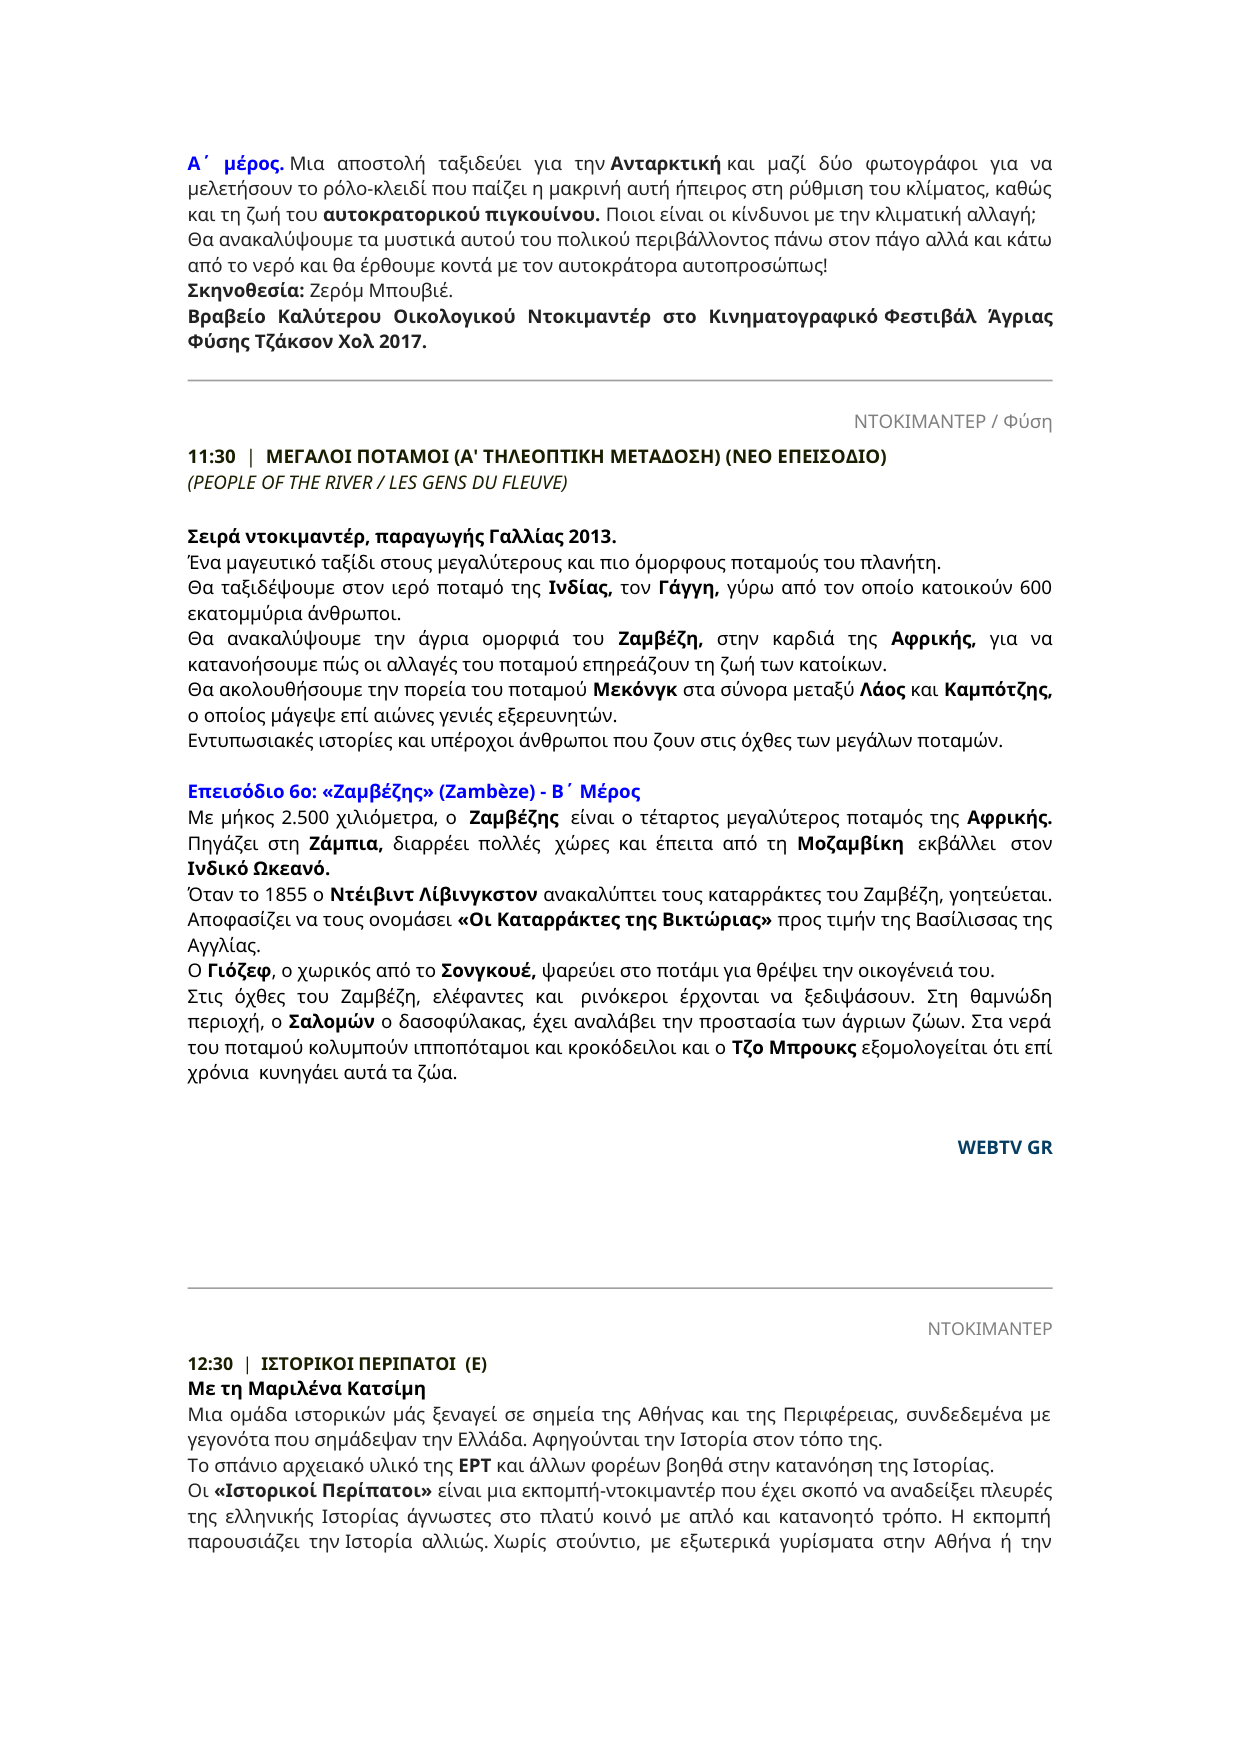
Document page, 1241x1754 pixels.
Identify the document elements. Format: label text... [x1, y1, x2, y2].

text Θα ανακαλύψουμε την άγρια ομορφιά του Ζαμβέζη, στην καρδιά της Αφρικής, για να κατανοήσουμε πώς οι αλλαγές του ποταμού επηρεάζουν τη ζωή των κατοίκων. [187, 626, 1053, 677]
text Όταν το 1855 ο Ντέιβιντ Λίβινγκστον ανακαλύπτει τους καταρράκτες του Ζαμβέζη, γοητεύεται. Αποφασίζει να τους ονομάσει «Οι Καταρράκτες της Βικτώριας» προς τιμήν της Βασίλισσας της Αγγλίας. [187, 881, 1053, 957]
text ΝΤΟΚΙΜΑΝΤΕΡ / Φύση [187, 408, 1053, 434]
text Eπεισόδιο 6ο: «Ζαμβέζης» (Zambèze) - Β΄ Μέρος [187, 779, 1053, 804]
text 12:30 | ΙΣΤΟΡΙΚΟΙ ΠΕΡΙΠΑΤΟΙ (E) Με τη Μαριλένα Κατσίμη [187, 1340, 1053, 1401]
text Το σπάνιο αρχειακό υλικό της ΕΡΤ και άλλων φορέων βοηθά στην κατανόηση της Ιστορίας. [187, 1452, 1053, 1478]
text Με μήκος 2.500 χιλιόμετρα, ο Ζαμβέζης είναι ο τέταρτος μεγαλύτερος ποταμός της Αφρικής. Πηγάζει στη Ζάμπια, διαρρέει πολλές χώρες και έπειτα από τη Μοζαμβίκη εκβάλλει στον Ινδικό Ωκεανό. [187, 804, 1053, 881]
text Ένα μαγευτικό ταξίδι στους μεγαλύτερους και πιο όμορφους ποταμούς του πλανήτη. [187, 549, 1053, 575]
text Σκηνοθεσία: Ζερόμ Μπουβιέ. [187, 278, 1053, 303]
text Θα ακολουθήσουμε την πορεία του ποταμού Μεκόνγκ στα σύνορα μεταξύ Λάος και Καμπότζης, ο οποίος μάγεψε επί αιώνες γενιές εξερευνητών. [187, 677, 1053, 728]
text Σειρά ντοκιμαντέρ, παραγωγής Γαλλίας 2013. [187, 524, 1053, 549]
text Εντυπωσιακές ιστορίες και υπέροχοι άνθρωποι που ζουν στις όχθες των μεγάλων ποταμών. [187, 728, 1053, 753]
text Στις όχθες του Ζαμβέζη, ελέφαντες και ρινόκεροι έρχονται να ξεδιψάσουν. Στη θαμνώδη περιοχή, ο Σαλομών ο δασοφύλακας, έχει αναλάβει την προστασία των άγριων ζώων. Στα νερά του ποταμού κολυμπούν ιπποπόταμοι και κροκόδειλοι και ο Τζο Μπρουκς εξομολογείται ότι επί χρόνια κυνηγάει αυτά τα ζώα. [187, 983, 1053, 1085]
text Μια ομάδα ιστορικών μάς ξεναγεί σε σημεία της Αθήνας και της Περιφέρειας, συνδεδεμένα με γεγονότα που σημάδεψαν την Ελλάδα. Αφηγούνται την Ιστορία στον τόπο της. [187, 1401, 1053, 1452]
text Ο Γιόζεφ, ο χωρικός από το Σονγκουέ, ψαρεύει στο ποτάμι για θρέψει την οικογένειά του. [187, 957, 1053, 983]
text Θα ταξιδέψουμε στον ιερό ποταμό της Ινδίας, τον Γάγγη, γύρω από τον οποίο κατοικούν 600 εκατομμύρια άνθρωποι. [187, 575, 1053, 626]
text 11:30 | ΜΕΓΑΛΟΙ ΠΟΤΑΜΟΙ (Α' ΤΗΛΕΟΠΤΙΚΗ ΜΕΤΑΔΟΣΗ) (ΝΕΟ ΕΠΕΙΣΟΔΙΟ) (PEOPLE OF THE RIVER / LES GENS DU FLEUVE) [187, 434, 1053, 524]
text ΝΤΟΚΙΜΑΝΤΕΡ [187, 1316, 1053, 1340]
text Βραβείο Καλύτερου Οικολογικού Ντοκιμαντέρ στο Κινηματογραφικό Φεστιβάλ Άγριας Φύσης Τζάκσον Χολ 2017. [187, 303, 1053, 354]
text WEBTV GR [187, 1134, 1053, 1160]
text Θα ανακαλύψουμε τα μυστικά αυτού του πολικού περιβάλλοντος πάνω στον πάγο αλλά και κάτω από το νερό και θα έρθουμε κοντά με τον αυτοκράτορα αυτοπροσώπως! [187, 227, 1053, 278]
text Α΄ μέρος. Μια αποστολή ταξιδεύει για την Ανταρκτική και μαζί δύο φωτογράφοι για να μελετήσουν το ρόλο-κλειδί που παίζει η μακρινή αυτή ήπειρος στη ρύθμιση του κλίματος, καθώς και τη ζωή του αυτοκρατορικού πιγκουίνου. Ποιοι είναι οι κίνδυνοι με την κλιματική αλλαγή; [187, 150, 1053, 227]
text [187, 1478, 1053, 1554]
